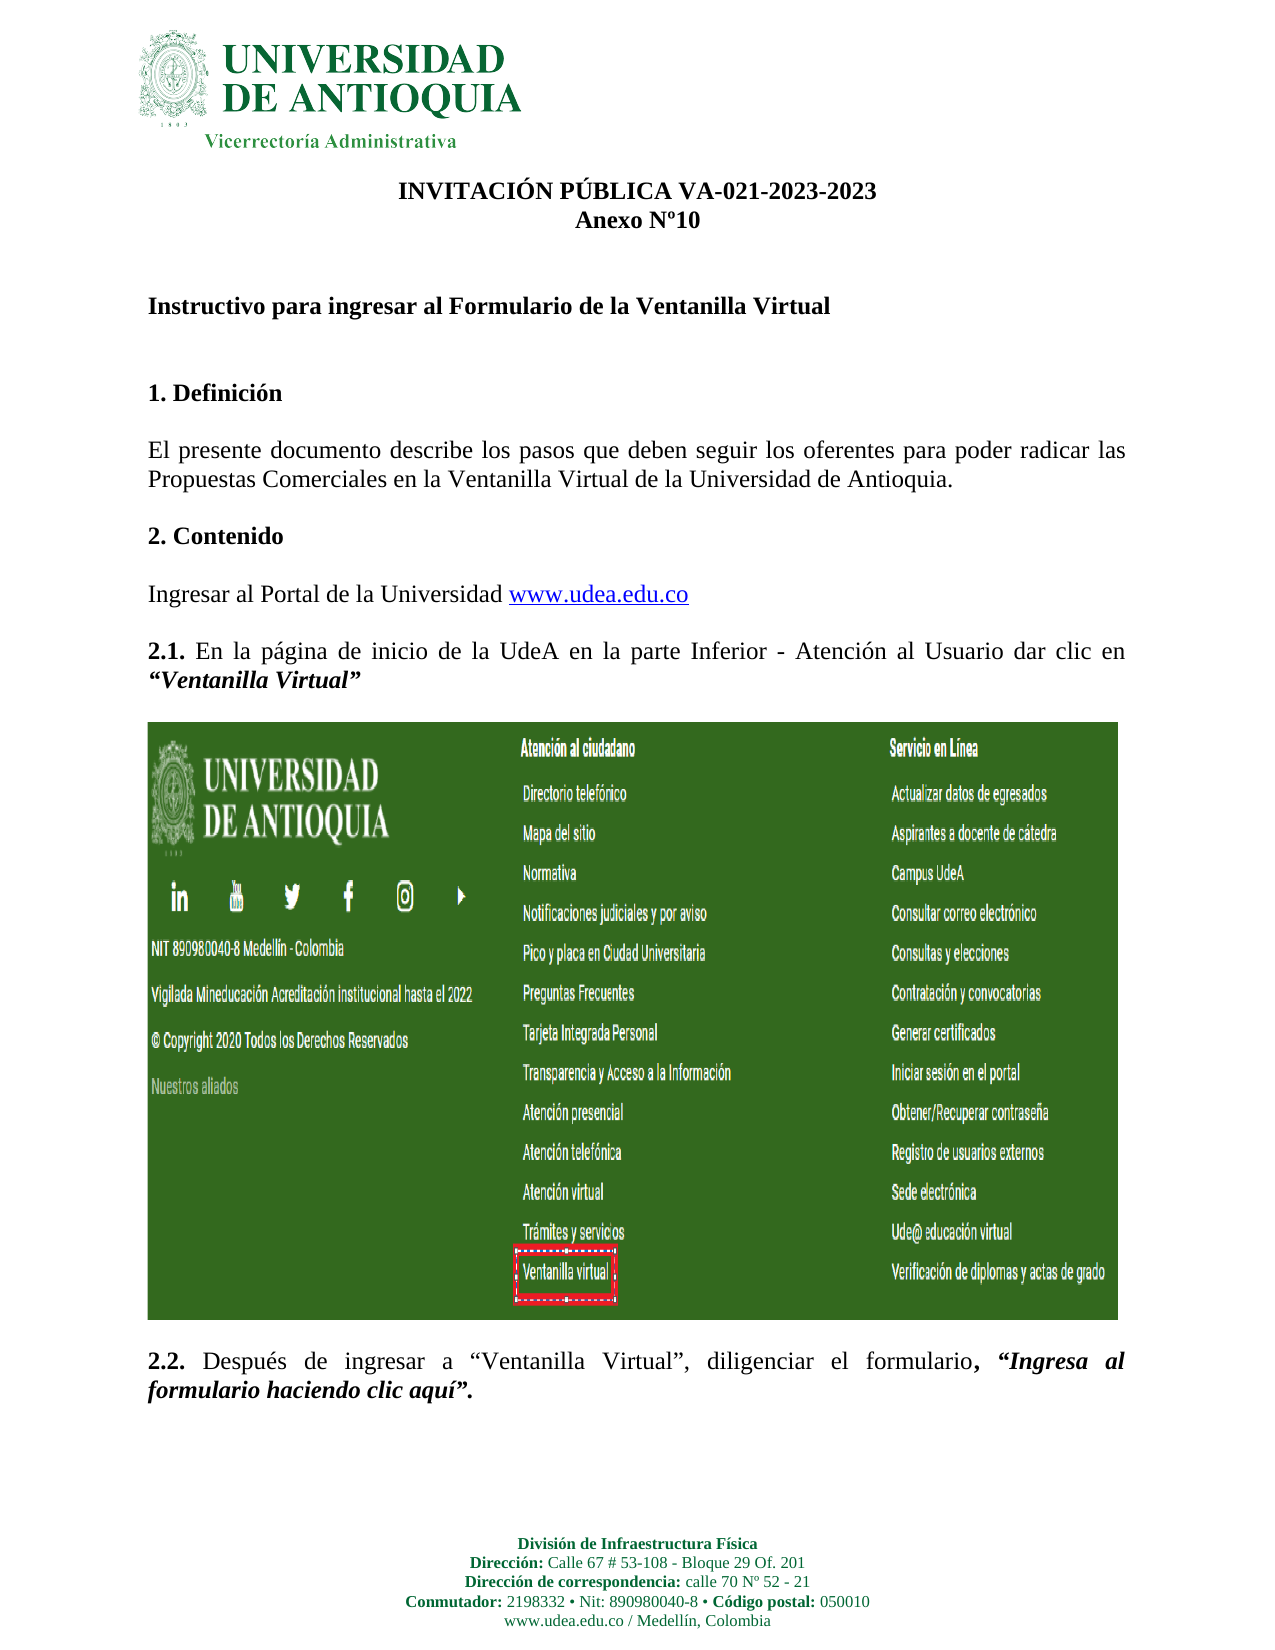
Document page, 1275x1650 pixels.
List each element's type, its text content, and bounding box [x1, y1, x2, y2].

text El presente documento describe los pasos que deben seguir los oferentes para poder radicar las Propuestas Comerciales en la Ventanilla Virtual de la Universidad de Antioquia. [148, 435, 1127, 493]
text Ingresar al Portal de la Universidad www.udea.edu.co [148, 579, 1127, 608]
text 2.2. Después de ingresar a “Ventanilla Virtual”, diligenciar el formulario, “Ingresa al formulario haciendo clic aquí”. [148, 1346, 1127, 1403]
text 2. Contenido [148, 521, 1127, 550]
text 2.1. En la página de inicio de la UdeA en la parte Inferior - Atención al Usuario dar clic en “Ventanilla Virtual” [148, 636, 1127, 694]
text Anexo Nº10 [148, 205, 1127, 234]
text 1. Definición [148, 378, 1127, 406]
text Instructivo para ingresar al Formulario de la Ventanilla Virtual [148, 291, 1127, 320]
text INVITACIÓN PÚBLICA VA-021-2023-2023 [148, 176, 1127, 205]
picture [136, 28, 522, 151]
picture [147, 722, 1118, 1320]
